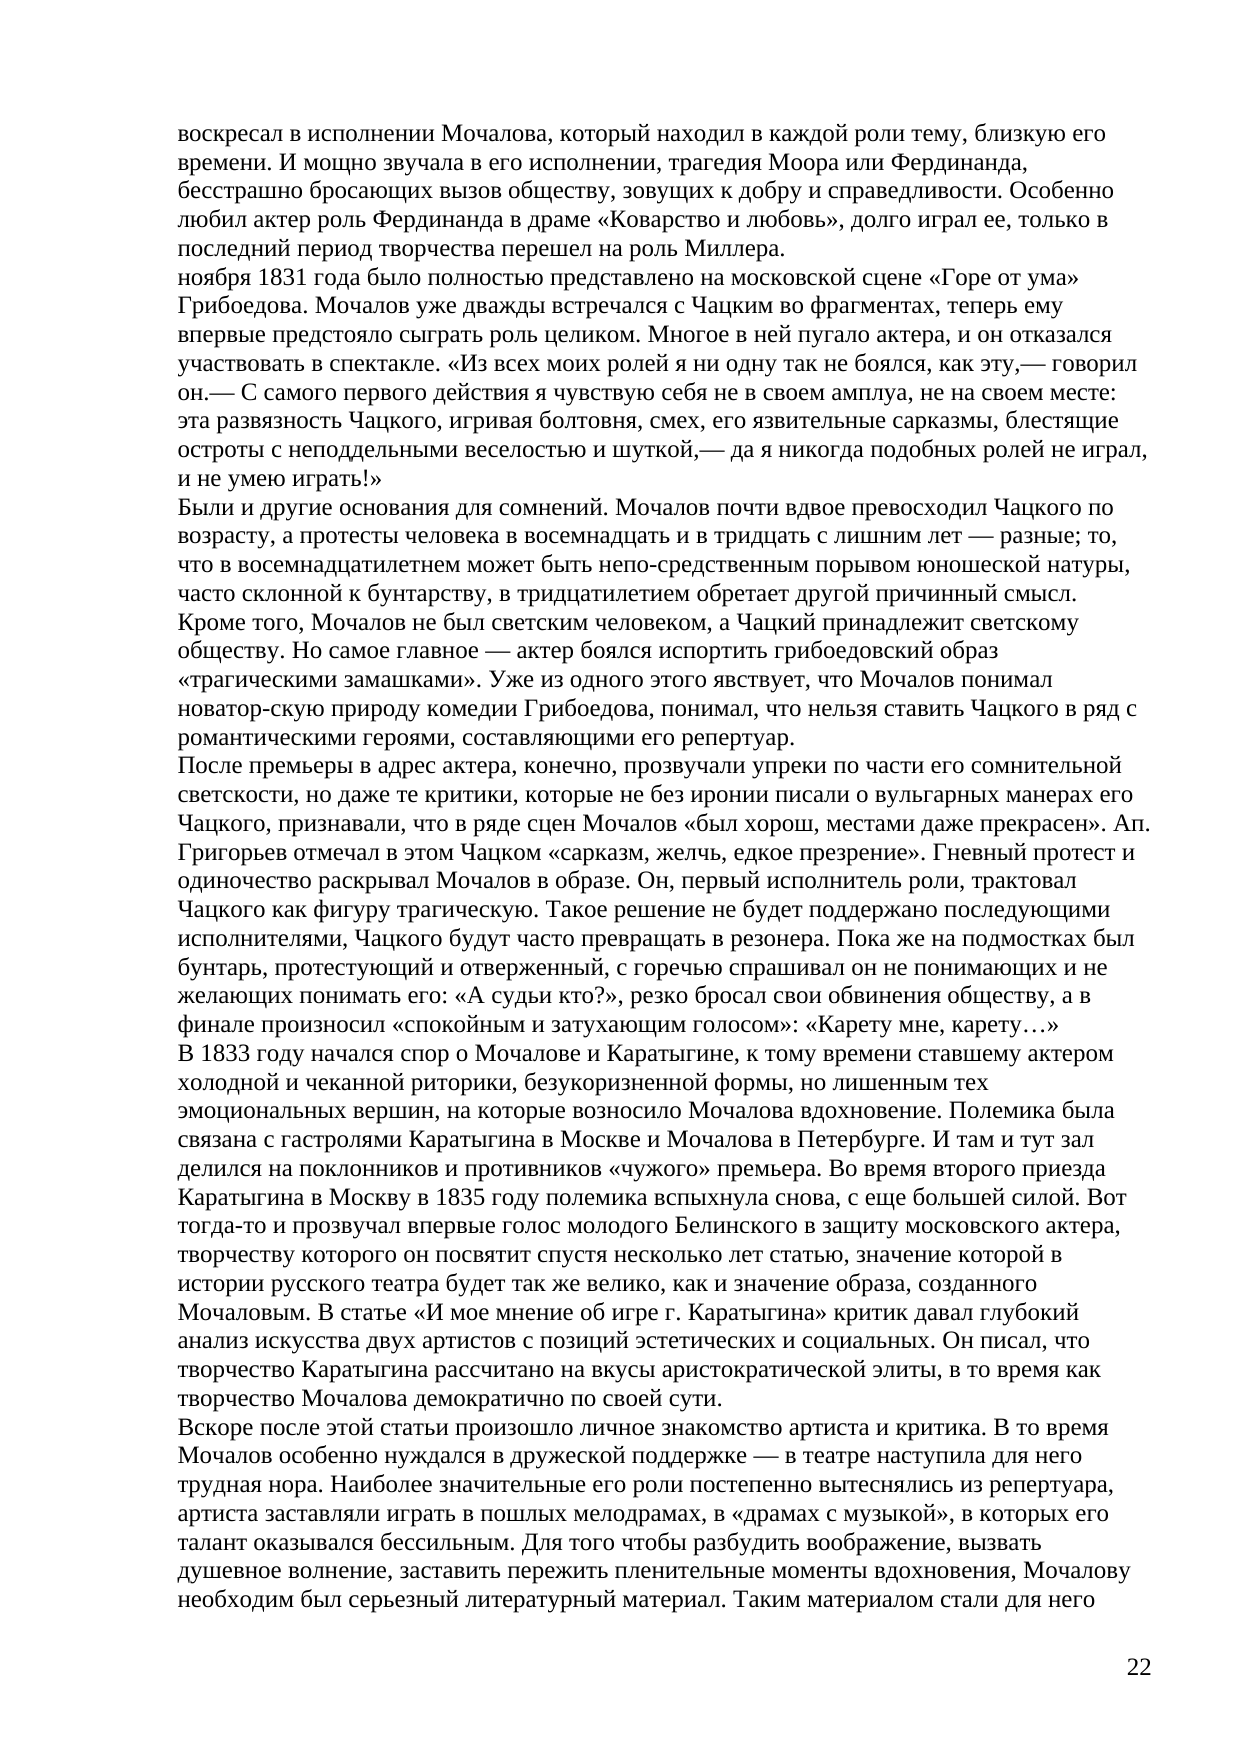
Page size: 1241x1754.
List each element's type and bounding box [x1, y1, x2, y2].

text [177, 118, 1152, 1613]
